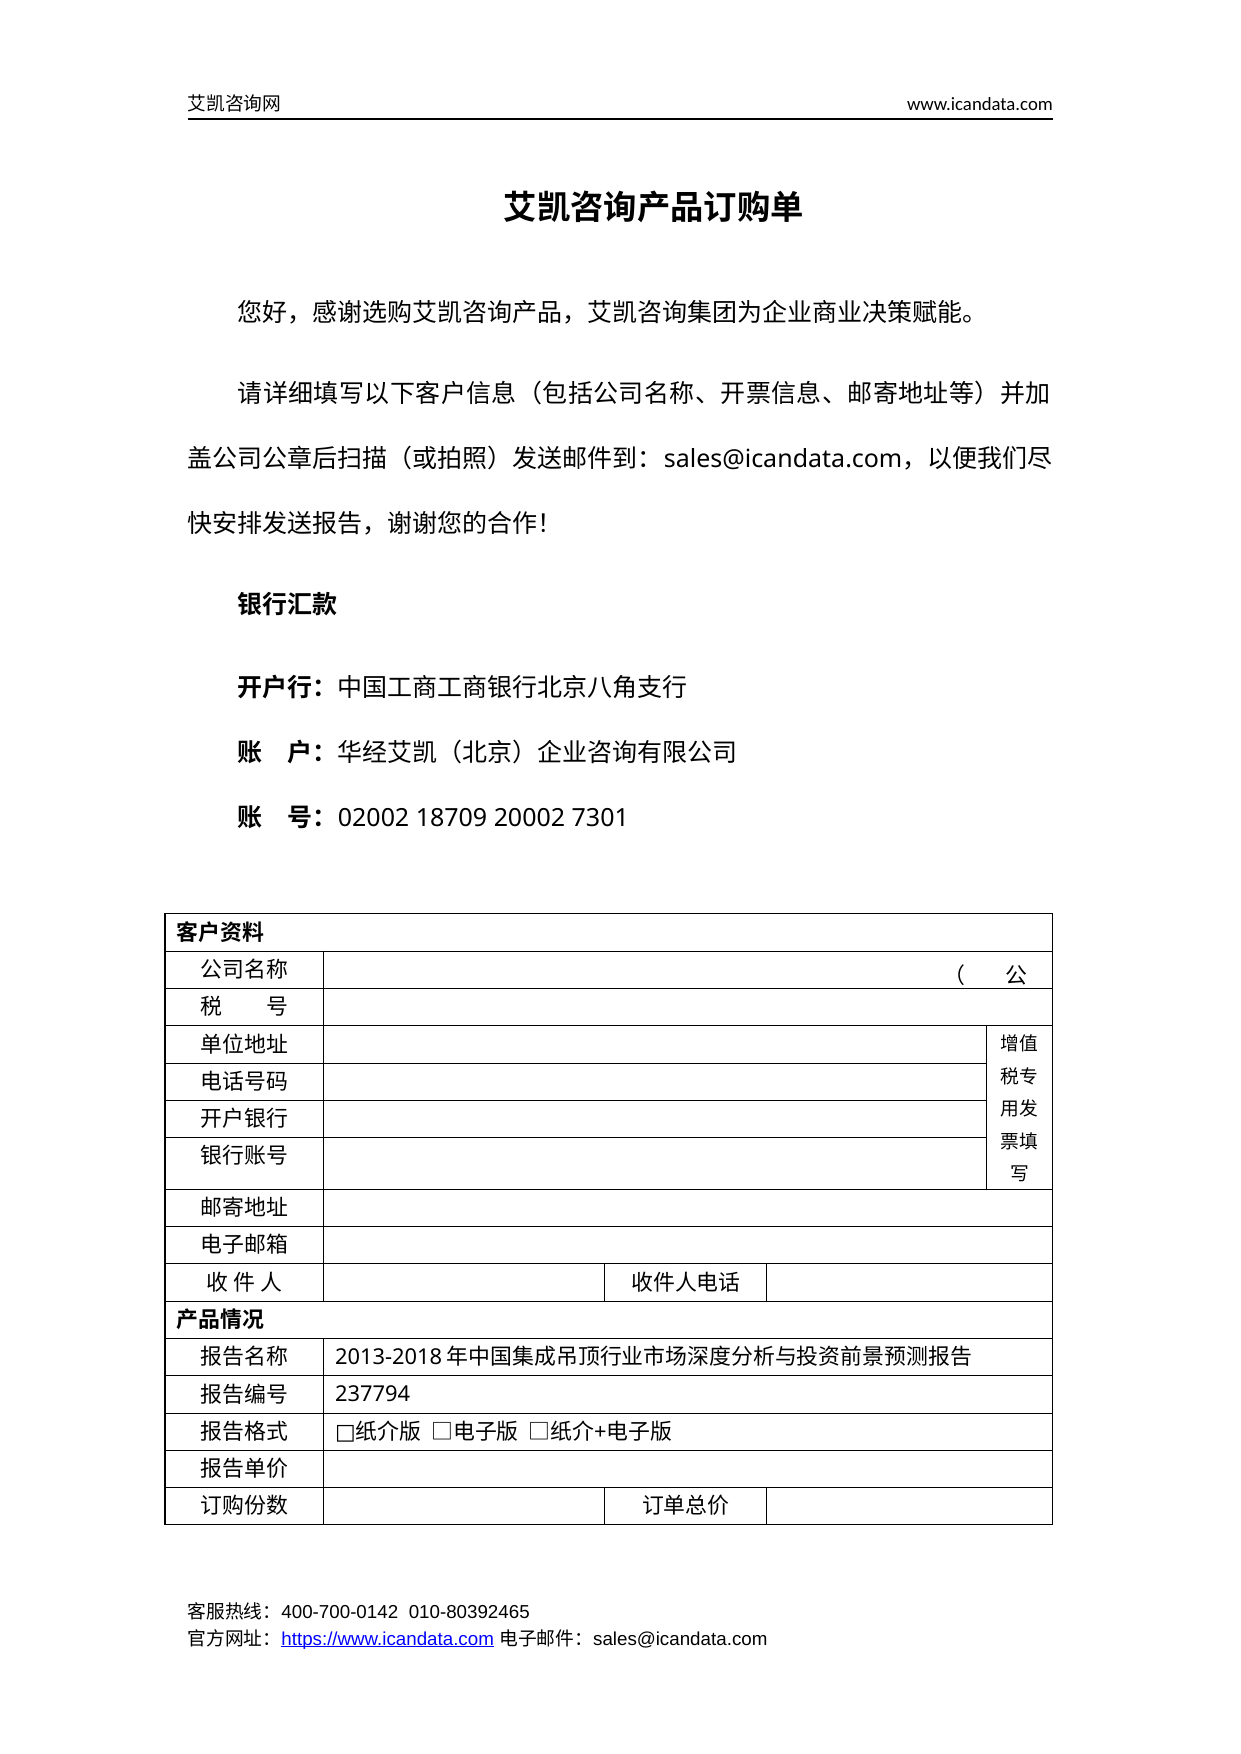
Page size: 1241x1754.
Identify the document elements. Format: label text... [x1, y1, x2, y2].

table_cell 237794 [324, 1376, 1052, 1412]
table_cell [324, 952, 1052, 988]
table_cell 报告单价 [166, 1451, 323, 1487]
table_cell 订单总价 [605, 1488, 766, 1524]
table_cell 产品情况 [166, 1302, 1052, 1338]
table_cell 增值税专用发票填写 [987, 1026, 1052, 1189]
table_cell 收 件 人 [166, 1264, 323, 1301]
table_cell [324, 1451, 1052, 1487]
text 开户行：中国工商工商银行北京八角支行 [187, 653, 1053, 718]
table_cell 收件人电话 [605, 1264, 766, 1301]
table_cell [324, 1101, 986, 1137]
table_cell [324, 989, 1052, 1025]
table_cell 单位地址 [166, 1026, 323, 1062]
table_cell [324, 1138, 986, 1189]
table_header 客户资料 [166, 914, 1052, 951]
table_cell [324, 1026, 986, 1062]
table_cell 订购份数 [166, 1488, 323, 1524]
table_cell [767, 1488, 1052, 1524]
table_cell 电子邮箱 [166, 1227, 323, 1263]
table_cell 报告名称 [166, 1339, 323, 1375]
table_cell 电话号码 [166, 1064, 323, 1100]
table_cell [324, 1190, 1052, 1226]
table_cell [324, 1264, 604, 1301]
table_cell [324, 1488, 604, 1524]
text 请详细填写以下客户信息（包括公司名称、开票信息、邮寄地址等）并加盖公司公章后扫描（或拍照）发送邮件到：sales@icandata.com，以便我们尽快安排发送报告，谢谢您的合作！ [187, 359, 1053, 554]
table_cell 2013-2018年中国集成吊顶行业市场深度分析与投资前景预测报告 [324, 1339, 1052, 1375]
text 账 户：华经艾凯（北京）企业咨询有限公司 [187, 718, 1053, 783]
table_cell [324, 1227, 1052, 1263]
table_cell [767, 1264, 1052, 1301]
text 账 号：02002 18709 20002 7301 [187, 783, 1053, 848]
table_cell 邮寄地址 [166, 1190, 323, 1226]
table_cell [324, 1064, 986, 1100]
text 艾凯咨询产品订购单 [187, 172, 1053, 237]
text 您好，感谢选购艾凯咨询产品，艾凯咨询集团为企业商业决策赋能。 [187, 278, 1053, 343]
table_cell □纸介版 □电子版 □纸介+电子版 [324, 1414, 1052, 1450]
text 银行汇款 [187, 570, 1053, 635]
table_cell 税 号 [166, 989, 323, 1025]
table_cell 公司名称 [166, 952, 323, 988]
table_cell 开户银行 [166, 1101, 323, 1137]
table_cell 报告编号 [166, 1376, 323, 1412]
table_cell 报告格式 [166, 1414, 323, 1450]
table_cell 银行账号 [166, 1138, 323, 1189]
